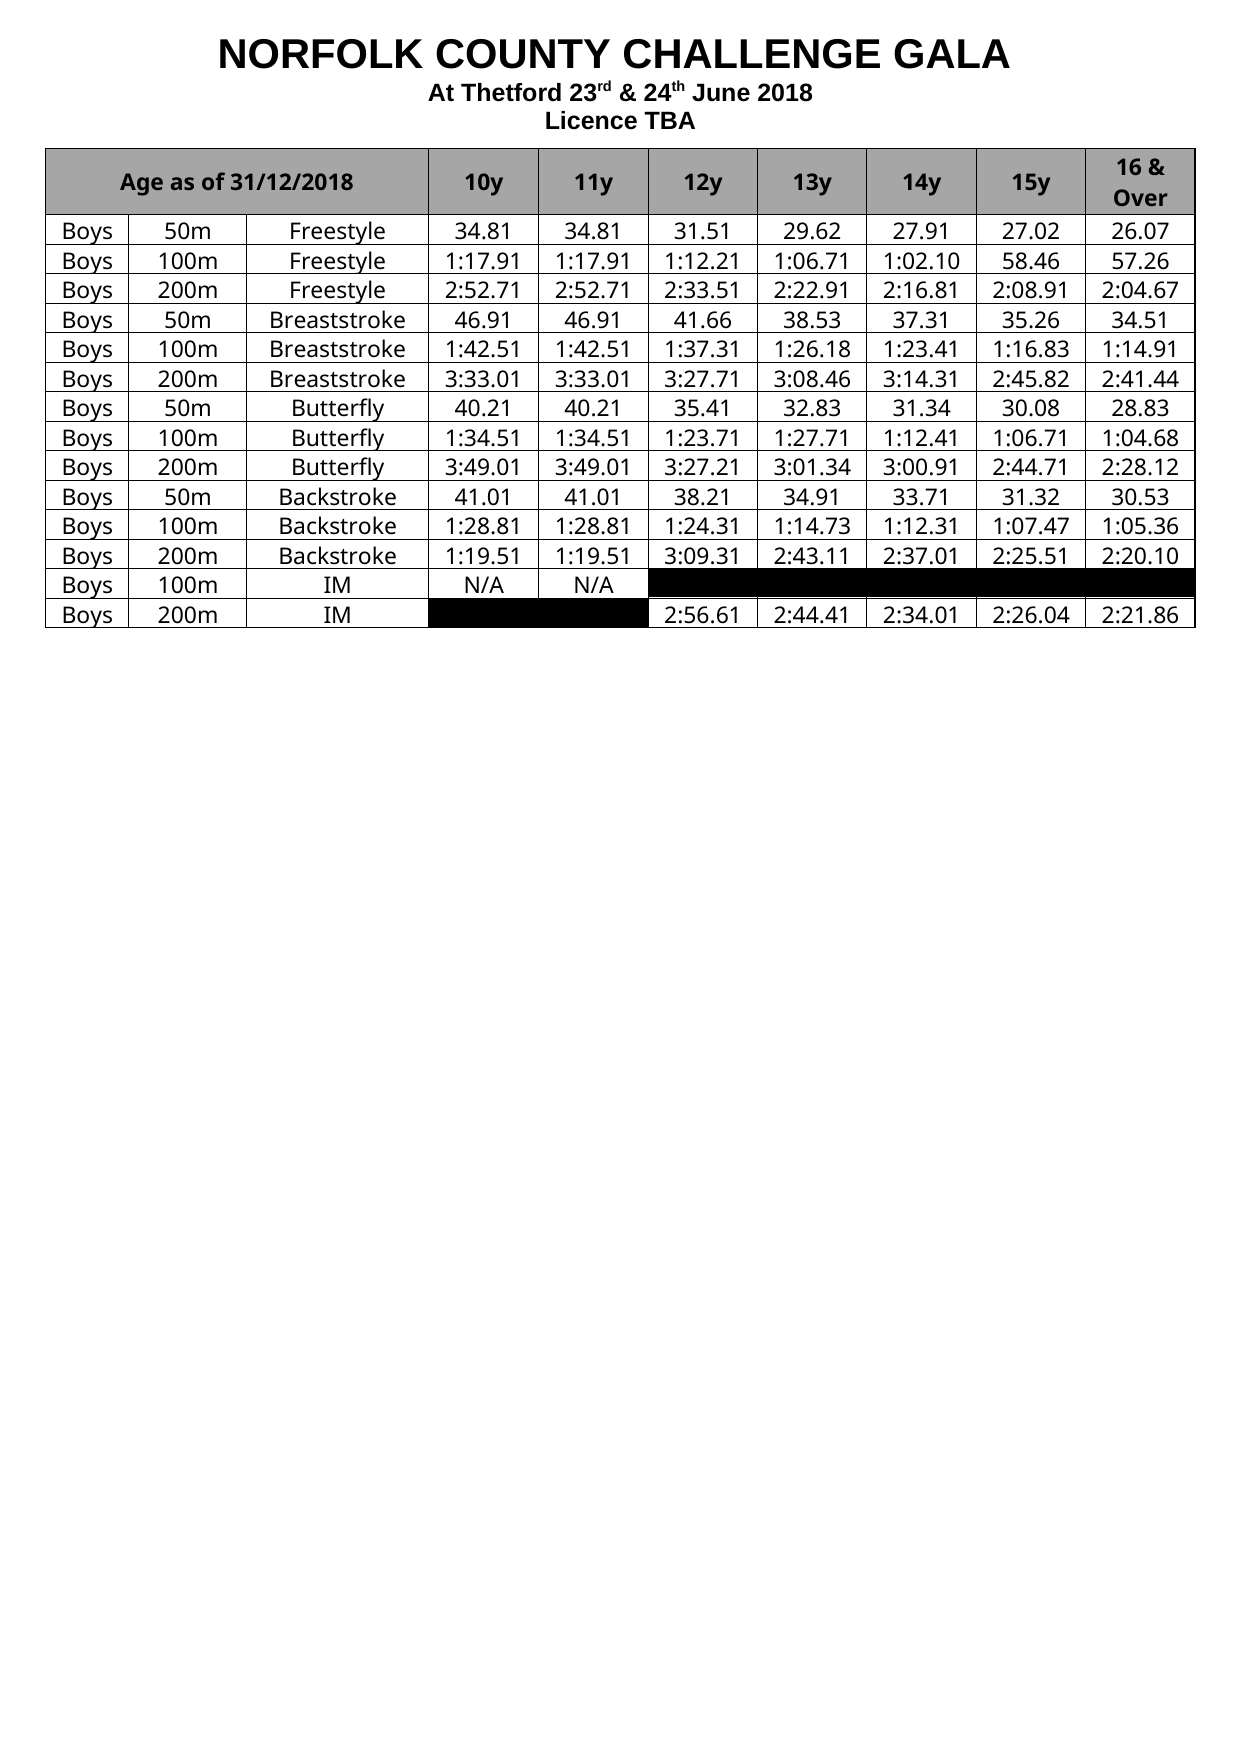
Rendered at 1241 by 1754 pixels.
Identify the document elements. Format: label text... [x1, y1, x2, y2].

table_cell 15y [977, 149, 1085, 214]
table_cell 31.32 [977, 481, 1085, 509]
table_cell 50m [129, 481, 246, 509]
table_cell [867, 569, 976, 597]
table_cell Butterfly [247, 392, 428, 421]
table_cell 1:28.81 [539, 510, 648, 538]
table_cell Boys [46, 481, 128, 509]
table_cell 50m [129, 215, 246, 244]
table_cell Butterfly [247, 451, 428, 479]
table_cell 1:12.21 [649, 245, 757, 273]
table_cell Breaststroke [247, 333, 428, 362]
table_cell 1:12.31 [867, 510, 976, 538]
table_cell Boys [46, 510, 128, 538]
table_cell 1:07.47 [977, 510, 1085, 538]
table_cell 2:43.11 [758, 540, 866, 568]
table_cell [539, 599, 648, 627]
table_cell 1:37.31 [649, 333, 757, 362]
table_cell Age as of 31/12/2018 [46, 149, 428, 214]
table_cell Boys [46, 540, 128, 568]
table_cell 13y [758, 149, 866, 214]
table_cell Freestyle [247, 245, 428, 273]
table_cell 1:23.71 [649, 422, 757, 450]
table_cell 3:27.71 [649, 363, 757, 391]
table_cell 27.91 [867, 215, 976, 244]
table_cell 2:22.91 [758, 274, 866, 303]
table_cell Boys [46, 304, 128, 332]
table_cell [649, 569, 757, 597]
table_cell 35.41 [649, 392, 757, 421]
table_cell 2:04.67 [1086, 274, 1194, 303]
table_cell 3:08.46 [758, 363, 866, 391]
table_cell N/A [539, 569, 648, 597]
table_cell 3:49.01 [539, 451, 648, 479]
table_cell 1:12.41 [867, 422, 976, 450]
table_cell 200m [129, 599, 246, 627]
table_cell 30.08 [977, 392, 1085, 421]
table_cell Boys [46, 569, 128, 597]
table_cell 100m [129, 333, 246, 362]
table_cell 1:19.51 [429, 540, 538, 568]
table_cell 34.81 [539, 215, 648, 244]
table_cell 3:33.01 [539, 363, 648, 391]
table_cell 46.91 [539, 304, 648, 332]
table_cell 3:27.21 [649, 451, 757, 479]
table_cell Boys [46, 274, 128, 303]
table_cell 40.21 [429, 392, 538, 421]
table_cell 26.07 [1086, 215, 1194, 244]
table_cell 3:49.01 [429, 451, 538, 479]
table_cell Boys [46, 451, 128, 479]
table_cell 31.34 [867, 392, 976, 421]
table_cell 2:52.71 [539, 274, 648, 303]
table_cell 200m [129, 363, 246, 391]
table_cell 2:28.12 [1086, 451, 1194, 479]
table_cell 2:20.10 [1086, 540, 1194, 568]
table_cell 3:33.01 [429, 363, 538, 391]
table_cell 2:45.82 [977, 363, 1085, 391]
table_cell Boys [46, 245, 128, 273]
table_cell Backstroke [247, 540, 428, 568]
table_cell 33.71 [867, 481, 976, 509]
table_cell 58.46 [977, 245, 1085, 273]
table_cell Backstroke [247, 510, 428, 538]
table_cell 46.91 [429, 304, 538, 332]
table_cell Boys [46, 599, 128, 627]
table_cell 16 & Over [1086, 149, 1194, 214]
table_cell 37.31 [867, 304, 976, 332]
table_cell 100m [129, 510, 246, 538]
table_cell IM [247, 569, 428, 597]
table_cell 1:42.51 [429, 333, 538, 362]
table_cell 35.26 [977, 304, 1085, 332]
table_cell 27.02 [977, 215, 1085, 244]
table_cell 1:04.68 [1086, 422, 1194, 450]
table_cell 40.21 [539, 392, 648, 421]
table_cell 30.53 [1086, 481, 1194, 509]
table_cell 1:17.91 [539, 245, 648, 273]
table_cell 28.83 [1086, 392, 1194, 421]
table_cell 38.53 [758, 304, 866, 332]
table_cell 57.26 [1086, 245, 1194, 273]
table_cell 1:16.83 [977, 333, 1085, 362]
table_cell 2:16.81 [867, 274, 976, 303]
table_cell 34.81 [429, 215, 538, 244]
table_cell 2:25.51 [977, 540, 1085, 568]
table_cell 1:05.36 [1086, 510, 1194, 538]
table_cell 14y [867, 149, 976, 214]
table_cell 3:14.31 [867, 363, 976, 391]
table_cell Butterfly [247, 422, 428, 450]
table_cell N/A [429, 569, 538, 597]
table_cell 2:26.04 [977, 599, 1085, 627]
table_cell 50m [129, 392, 246, 421]
table_cell [758, 569, 866, 597]
table_cell 1:24.31 [649, 510, 757, 538]
table_cell 1:02.10 [867, 245, 976, 273]
table_cell [429, 599, 538, 627]
table_cell 200m [129, 274, 246, 303]
table_cell 41.01 [429, 481, 538, 509]
table_cell 2:41.44 [1086, 363, 1194, 391]
table_cell Backstroke [247, 481, 428, 509]
table_cell 38.21 [649, 481, 757, 509]
table_cell 1:27.71 [758, 422, 866, 450]
table_cell Breaststroke [247, 304, 428, 332]
table_cell 100m [129, 422, 246, 450]
table_cell 1:34.51 [429, 422, 538, 450]
table_cell 1:26.18 [758, 333, 866, 362]
table_cell 2:44.41 [758, 599, 866, 627]
table_cell 1:34.51 [539, 422, 648, 450]
table_cell 41.66 [649, 304, 757, 332]
table_cell Freestyle [247, 215, 428, 244]
table_cell 32.83 [758, 392, 866, 421]
table_cell 2:33.51 [649, 274, 757, 303]
table_cell 29.62 [758, 215, 866, 244]
table_cell Freestyle [247, 274, 428, 303]
table_cell 1:42.51 [539, 333, 648, 362]
table_cell 1:06.71 [758, 245, 866, 273]
table_cell [1086, 569, 1194, 597]
table_cell 1:06.71 [977, 422, 1085, 450]
table_cell 50m [129, 304, 246, 332]
table_cell 34.51 [1086, 304, 1194, 332]
table_cell 2:52.71 [429, 274, 538, 303]
table_cell 100m [129, 569, 246, 597]
table_cell Boys [46, 422, 128, 450]
table_cell 1:28.81 [429, 510, 538, 538]
table_cell 2:56.61 [649, 599, 757, 627]
table_cell Boys [46, 333, 128, 362]
table_cell 2:21.86 [1086, 599, 1194, 627]
table_cell [977, 569, 1085, 597]
table_cell IM [247, 599, 428, 627]
table_cell 3:01.34 [758, 451, 866, 479]
table_cell Breaststroke [247, 363, 428, 391]
table_cell 2:08.91 [977, 274, 1085, 303]
table_cell 3:00.91 [867, 451, 976, 479]
table_cell 2:34.01 [867, 599, 976, 627]
table_cell 34.91 [758, 481, 866, 509]
table_cell 1:17.91 [429, 245, 538, 273]
table_cell 1:14.73 [758, 510, 866, 538]
table_cell 41.01 [539, 481, 648, 509]
table_cell 2:44.71 [977, 451, 1085, 479]
table_cell 3:09.31 [649, 540, 757, 568]
table_cell Boys [46, 215, 128, 244]
table_cell 12y [649, 149, 757, 214]
table_cell 10y [429, 149, 538, 214]
table_cell 200m [129, 540, 246, 568]
table_cell 1:19.51 [539, 540, 648, 568]
table_cell 1:14.91 [1086, 333, 1194, 362]
table_cell 31.51 [649, 215, 757, 244]
table_cell 100m [129, 245, 246, 273]
table_cell Boys [46, 392, 128, 421]
table_cell 2:37.01 [867, 540, 976, 568]
table_cell Boys [46, 363, 128, 391]
table_cell 200m [129, 451, 246, 479]
table_cell 1:23.41 [867, 333, 976, 362]
table_cell 11y [539, 149, 648, 214]
